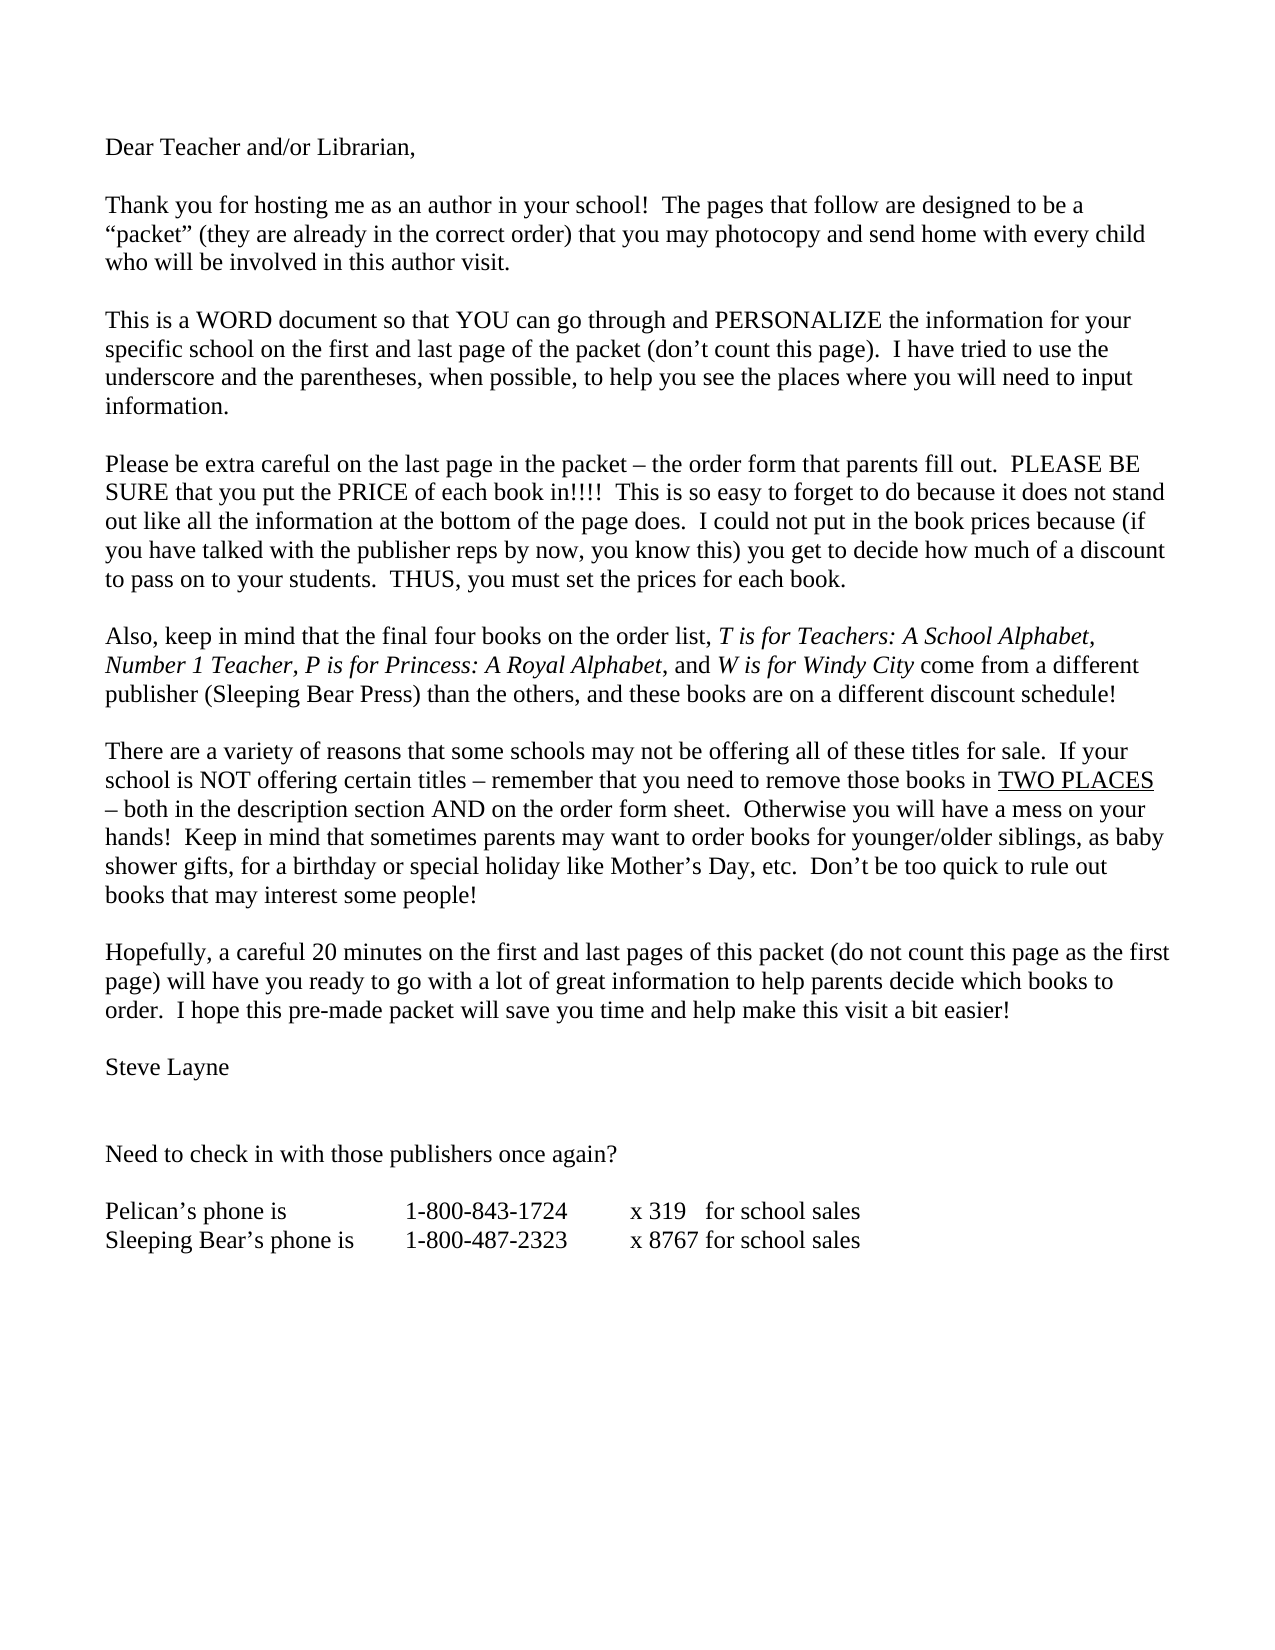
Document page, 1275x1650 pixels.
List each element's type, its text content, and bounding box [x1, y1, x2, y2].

text Pelican’s phone is 1-800-843-1724 x 319 for school sales [105, 1167, 1170, 1225]
text Hopefully, a careful 20 minutes on the first and last pages of this packet (do not count this page as the first page) will have you ready to go with a lot of great information to help parents decide which books to order. I hope this pre-made packet will save you time and help make this visit a bit easier! [105, 937, 1170, 1024]
text This is a WORD document so that YOU can go through and PERSONALIZE the information for your specific school on the first and last page of the packet (don’t count this page). I have tried to use the underscore and the parentheses, when possible, to help you see the places where you will need to input information. [105, 305, 1170, 420]
text Please be extra careful on the last page in the packet – the order form that parents fill out. PLEASE BE SURE that you put the PRICE of each book in!!!! This is so easy to forget to do because it does not stand out like all the information at the bottom of the page does. I could not put in the book prices because (if you have talked with the publisher reps by now, you know this) you get to decide how much of a discount to pass on to your students. THUS, you must set the prices for each book. [105, 449, 1170, 592]
text There are a variety of reasons that some schools may not be offering all of these titles for sale. If your school is NOT offering certain titles – remember that you need to remove those books in TWO PLACES – both in the description section AND on the order form sheet. Otherwise you will have a mess on your hands! Keep in mind that sometimes parents may want to order books for younger/older siblings, as baby shower gifts, for a birthday or special holiday like Mother’s Day, etc. Don’t be too quick to rule out books that may interest some people! [105, 736, 1170, 909]
text Need to check in with those publishers once again? [105, 1139, 1170, 1167]
text Also, keep in mind that the final four books on the order list, T is for Teachers: A School Alphabet, Number 1 Teacher, P is for Princess: A Royal Alphabet, and W is for Windy City come from a different publisher (Sleeping Bear Press) than the others, and these books are on a different discount schedule! [105, 621, 1170, 707]
text Thank you for hosting me as an author in your school! The pages that follow are designed to be a “packet” (they are already in the correct order) that you may photocopy and send home with every child who will be involved in this author visit. [105, 190, 1170, 276]
text Steve Layne [105, 1052, 1170, 1081]
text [105, 1225, 1170, 1254]
text Dear Teacher and/or Librarian, [105, 132, 1170, 161]
